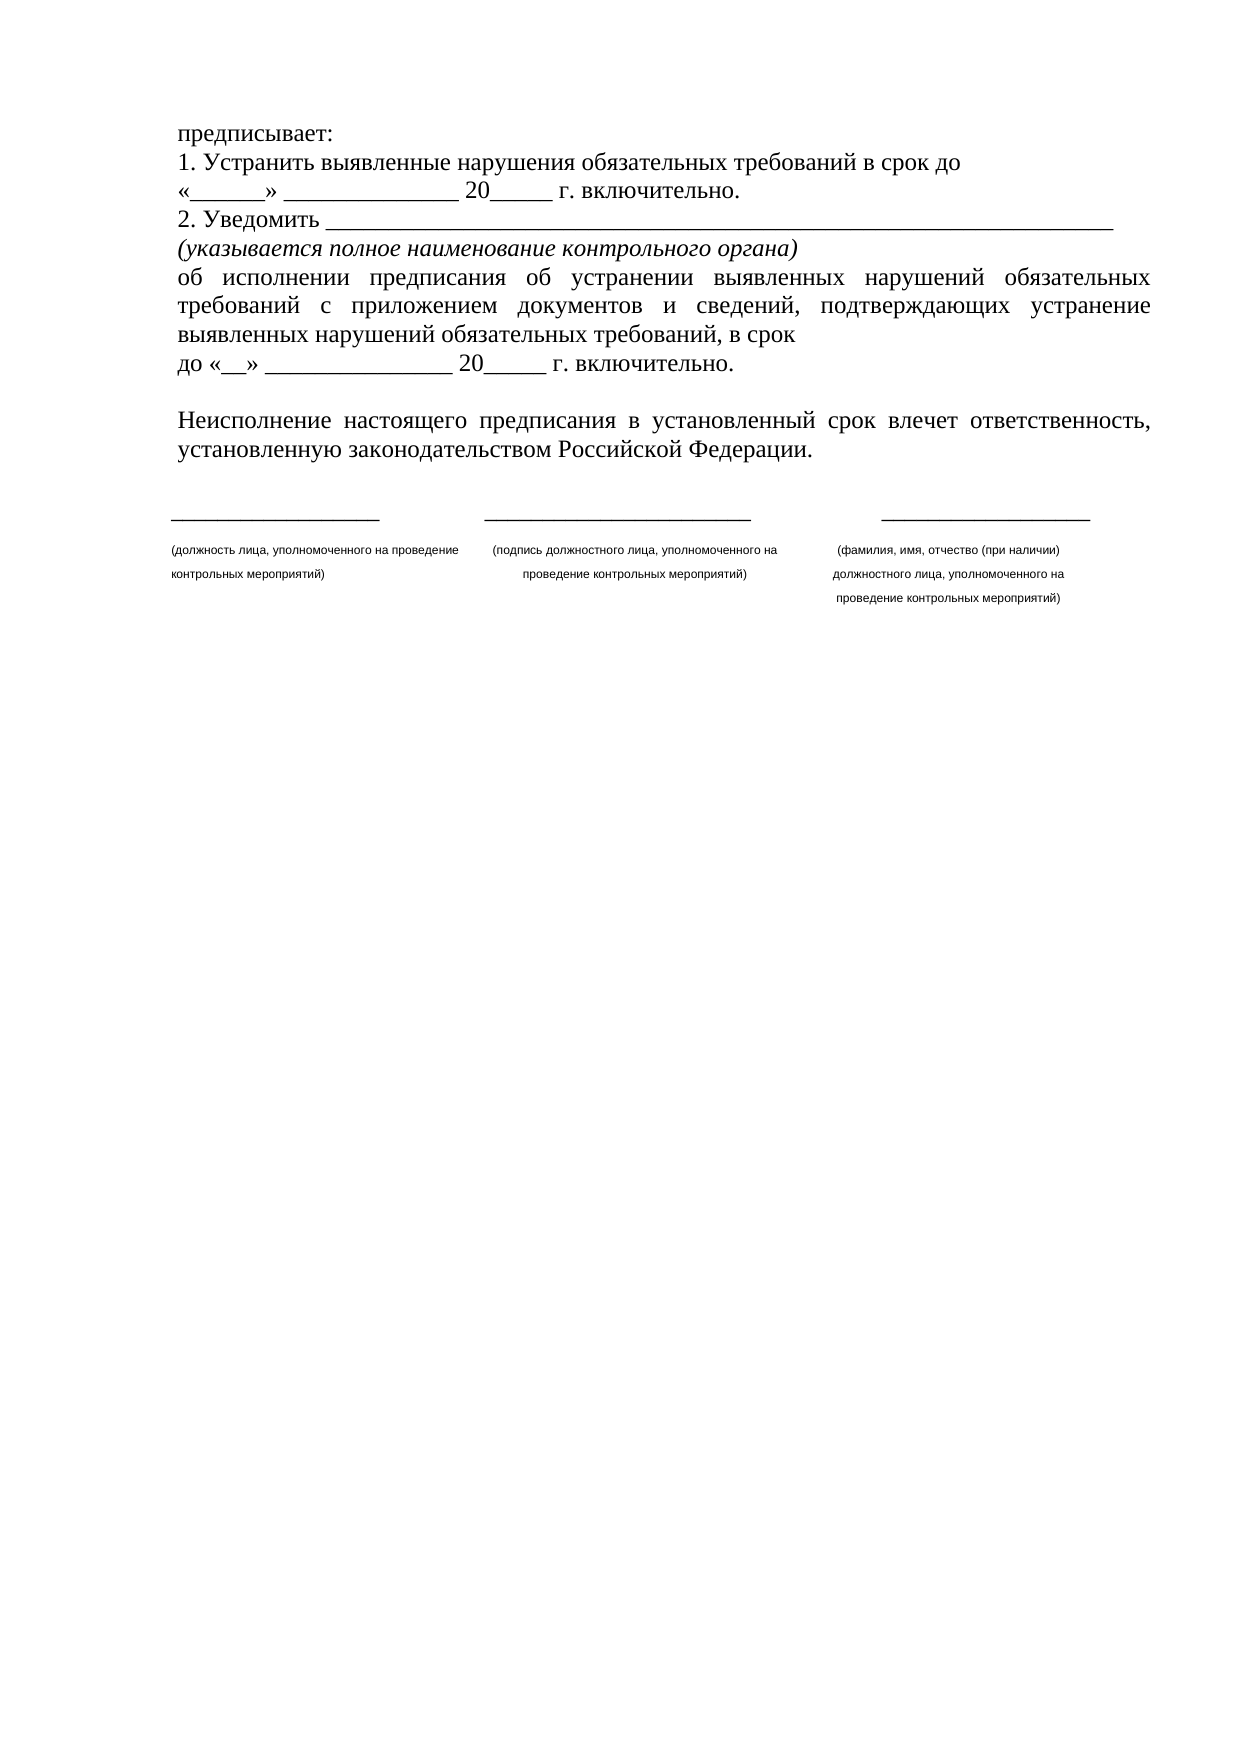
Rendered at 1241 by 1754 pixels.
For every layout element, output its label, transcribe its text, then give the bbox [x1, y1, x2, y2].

table_header _______________________ [478, 487, 792, 532]
text Неисполнение настоящего предписания в установленный срок влечет ответственность, установленную законодательством Российской Федерации. [177, 406, 1152, 463]
table_cell (должность лица, уполномоченного на проведение контрольных мероприятий) [165, 532, 478, 625]
text предписывает: [177, 118, 1152, 147]
text (указывается полное наименование контрольного органа) [177, 233, 1152, 262]
table_header __________________ [792, 487, 1105, 532]
table_cell (фамилия, имя, отчество (при наличии) должностного лица, уполномоченного на проведение контрольных мероприятий) [792, 532, 1105, 625]
table_cell (подпись должностного лица, уполномоченного на проведение контрольных мероприятий) [478, 532, 792, 625]
text до «__» _______________ 20_____ г. включительно. [177, 348, 1152, 377]
text об исполнении предписания об устранении выявленных нарушений обязательных требований с приложением документов и сведений, подтверждающих устранение выявленных нарушений обязательных требований, в срок [177, 262, 1152, 348]
text 2. Уведомить _______________________________________________________________ [177, 204, 1152, 233]
text 1. Устранить выявленные нарушения обязательных требований в срок до [177, 147, 1152, 176]
table_header __________________ [165, 487, 478, 532]
text «______» ______________ 20_____ г. включительно. [177, 176, 1152, 204]
